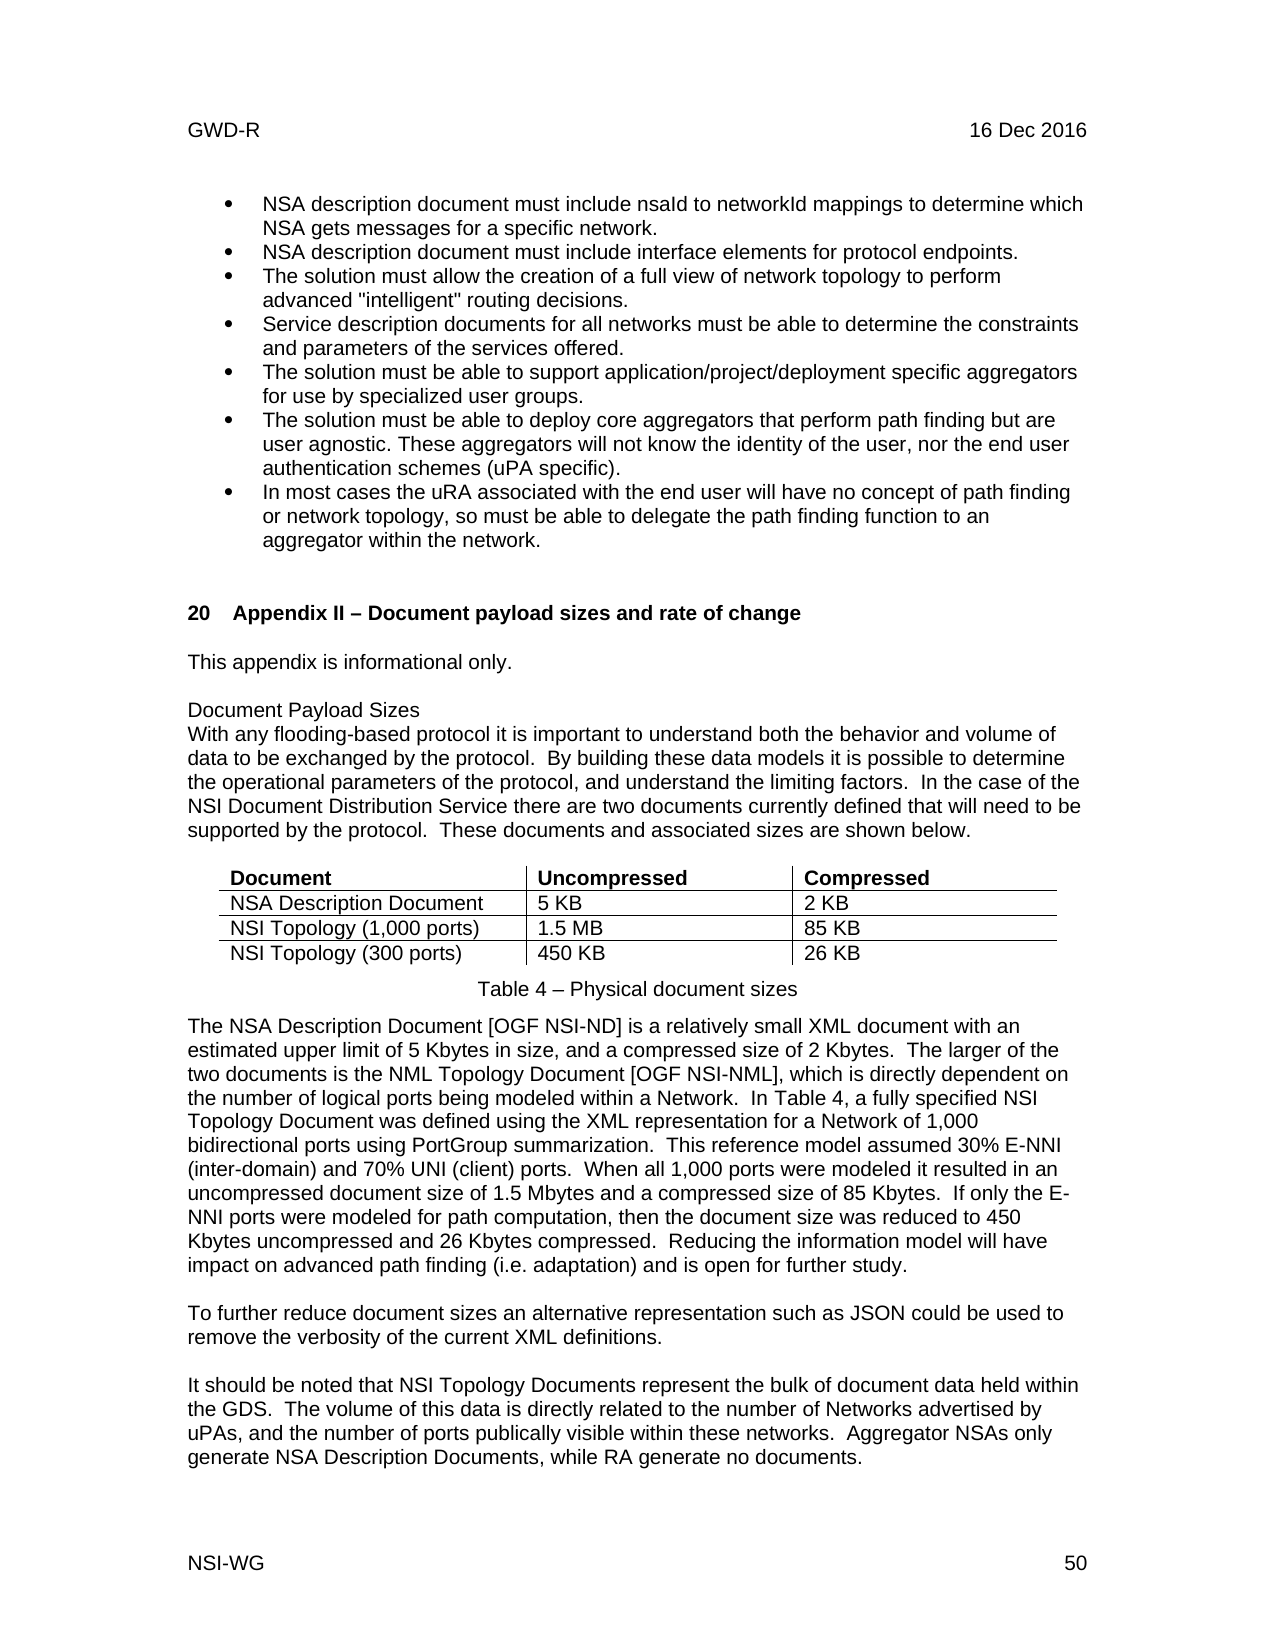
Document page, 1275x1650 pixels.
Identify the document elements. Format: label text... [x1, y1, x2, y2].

table_header Document [219, 866, 526, 889]
table_cell 26 KB [793, 941, 1057, 964]
text With any flooding-based protocol it is important to understand both the behavior and volume of data to be exchanged by the protocol. By building these data models it is possible to determine the operational parameters of the protocol, and understand the limiting factors. In the case of the NSI Document Distribution Service there are two documents currently defined that will need to be supported by the protocol. These documents and associated sizes are shown below. [187, 722, 1088, 842]
table_cell 85 KB [793, 916, 1057, 939]
list NSA description document must include interface elements for protocol endpoints. [225, 240, 1088, 264]
text This appendix is informational only. [187, 650, 1088, 674]
list NSA description document must include nsaId to networkId mappings to determine which NSA gets messages for a specific network. [225, 192, 1088, 240]
text Table 4 – Physical document sizes [187, 977, 1088, 1001]
text To further reduce document sizes an alternative representation such as JSON could be used to remove the verbosity of the current XML definitions. [187, 1301, 1088, 1349]
list In most cases the uRA associated with the end user will have no concept of path finding or network topology, so must be able to delegate the path finding function to an aggregator within the network. [225, 480, 1088, 552]
text It should be noted that NSI Topology Documents represent the bulk of document data held within the GDS. The volume of this data is directly related to the number of Networks advertised by uPAs, and the number of ports publically visible within these networks. Aggregator NSAs only generate NSA Description Documents, while RA generate no documents. [187, 1373, 1088, 1469]
text Document Payload Sizes [187, 698, 1088, 722]
table_header Uncompressed [527, 866, 792, 889]
table_cell 5 KB [527, 891, 792, 914]
list The solution must be able to support application/project/deployment specific aggregators for use by specialized user groups. [225, 360, 1088, 408]
table_cell NSI Topology (1,000 ports) [219, 916, 526, 939]
list The solution must be able to deploy core aggregators that perform path finding but are user agnostic. These aggregators will not know the identity of the user, nor the end user authentication schemes (uPA specific). [225, 408, 1088, 480]
list Service description documents for all networks must be able to determine the constraints and parameters of the services offered. [225, 312, 1088, 360]
list The solution must allow the creation of a full view of network topology to perform advanced "intelligent" routing decisions. [225, 264, 1088, 312]
table_cell 1.5 MB [527, 916, 792, 939]
subtitle Appendix II – Document payload sizes and rate of change [187, 601, 1088, 625]
table_header Compressed [793, 866, 1057, 889]
table_cell 450 KB [527, 941, 792, 964]
table_cell NSI Topology (300 ports) [219, 941, 526, 964]
table_cell NSA Description Document [219, 891, 526, 914]
table_cell 2 KB [793, 891, 1057, 914]
text The NSA Description Document [OGF NSI-ND] is a relatively small XML document with an estimated upper limit of 5 Kbytes in size, and a compressed size of 2 Kbytes. The larger of the two documents is the NML Topology Document [OGF NSI-NML], which is directly dependent on the number of logical ports being modeled within a Network. In Table 4, a fully specified NSI Topology Document was defined using the XML representation for a Network of 1,000 bidirectional ports using PortGroup summarization. This reference model assumed 30% E-NNI (inter-domain) and 70% UNI (client) ports. When all 1,000 ports were modeled it resulted in an uncompressed document size of 1.5 Mbytes and a compressed size of 85 Kbytes. If only the E-NNI ports were modeled for path computation, then the document size was reduced to 450 Kbytes uncompressed and 26 Kbytes compressed. Reducing the information model will have impact on advanced path finding (i.e. adaptation) and is open for further study. [187, 1013, 1088, 1277]
